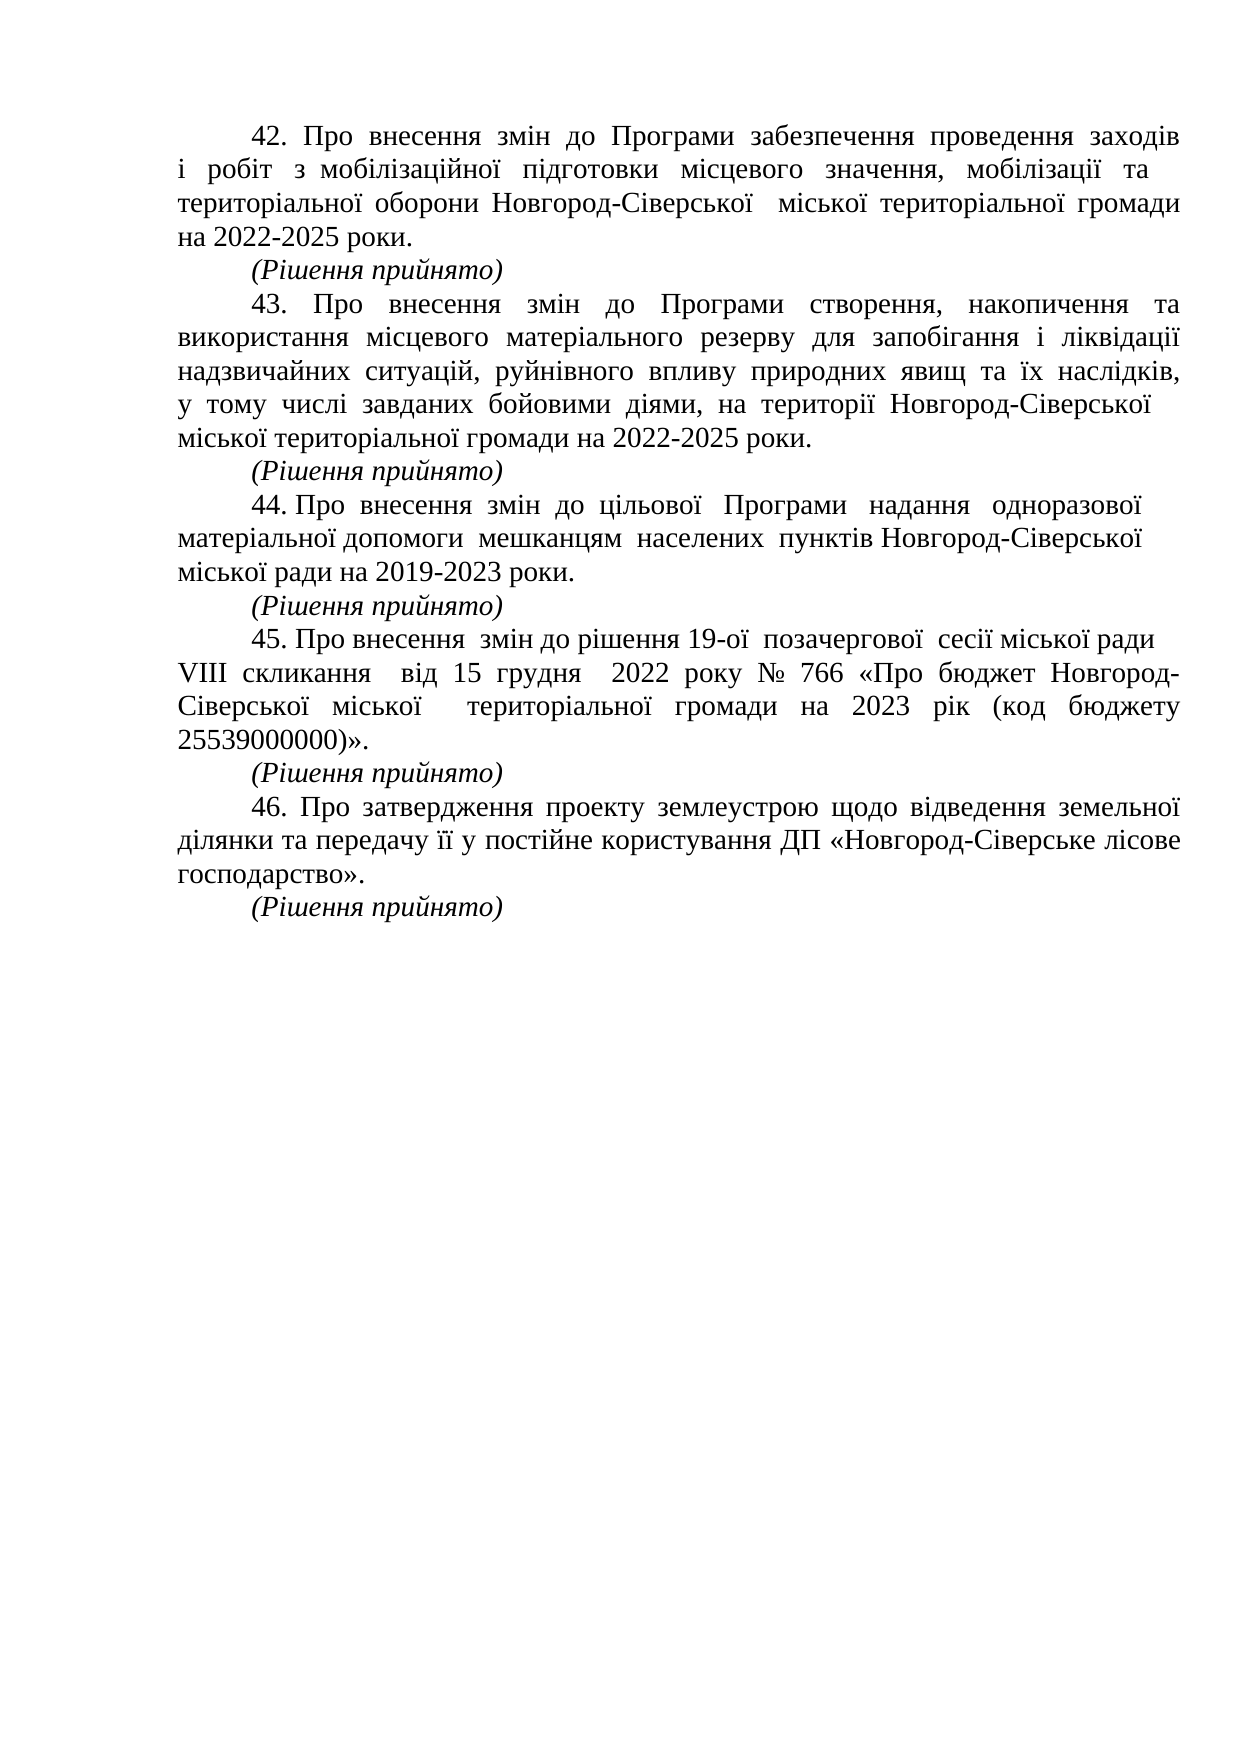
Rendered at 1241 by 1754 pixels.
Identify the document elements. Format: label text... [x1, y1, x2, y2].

text 43. Про внесення змін до Програми створення, накопичення та використання місцевого матеріального резерву для запобігання і ліквідації надзвичайних ситуацій, руйнівного впливу природних явищ та їх наслідків, у тому числі завданих бойовими діями, на території Новгород-Сіверської [177, 286, 1181, 420]
text VIII скликання від 15 грудня 2022 року № 766 «Про бюджет Новгород-Сіверської міської територіальної громади на 2023 рік (код бюджету 25539000000)». [177, 655, 1181, 755]
text 44. Про внесення змін до цільової Програми надання одноразової [177, 487, 1181, 521]
text міської територіальної громади на 2022-2025 роки. [177, 420, 1181, 453]
text міської ради на 2019-2023 роки. [177, 554, 1181, 588]
text (Рішення прийнято) [177, 252, 1181, 286]
text 42. Про внесення змін до Програми забезпечення проведення заходів і робіт з мобілізаційної підготовки місцевого значення, мобілізації та [177, 118, 1181, 185]
text (Рішення прийнято) [177, 453, 1181, 487]
text 46. Про затвердження проекту землеустрою щодо відведення земельної ділянки та передачу її у постійне користування ДП «Новгород-Сіверське лісове господарство». [177, 789, 1181, 889]
text територіальної оборони Новгород-Сіверської міської територіальної громади на 2022-2025 роки. [177, 185, 1181, 252]
text матеріальної допомоги мешканцям населених пунктів Новгород-Сіверської [177, 521, 1181, 554]
text (Рішення прийнято) [177, 588, 1181, 621]
text (Рішення прийнято) [177, 755, 1181, 789]
text (Рішення прийнято) [177, 889, 1181, 923]
text 45. Про внесення змін до рішення 19-ої позачергової сесії міської ради [177, 621, 1181, 655]
